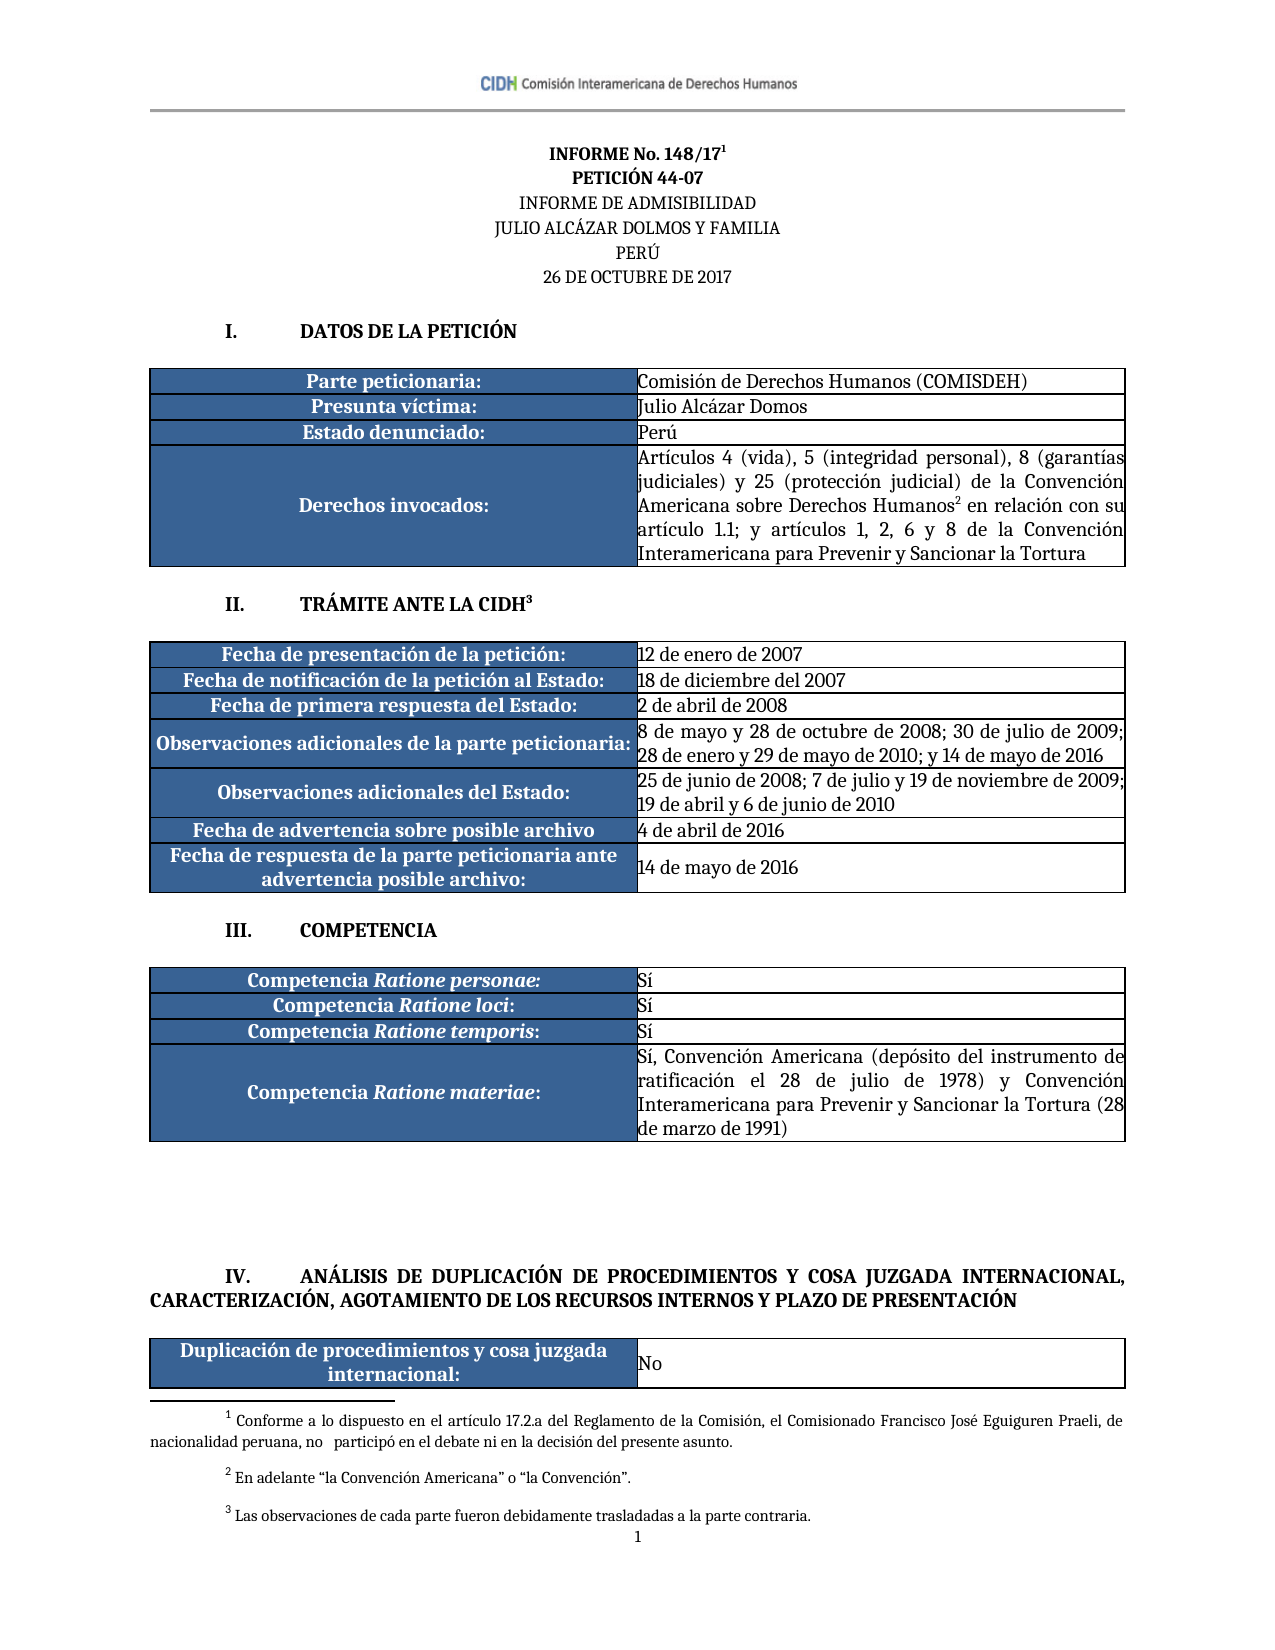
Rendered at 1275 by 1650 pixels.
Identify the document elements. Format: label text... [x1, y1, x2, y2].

table_cell Fecha de notificación de la petición al Estado: [151, 668, 637, 692]
text III. COMPETENCIA [150, 918, 1125, 942]
table_header Comisión de Derechos Humanos (COMISDEH) [638, 369, 1124, 393]
table_cell 14 de mayo de 2016 [638, 844, 1124, 892]
picture [475, 75, 800, 93]
text PETICIÓN 44-07 [150, 168, 1125, 189]
table_cell Observaciones adicionales de la parte peticionaria: [151, 720, 637, 767]
table_cell Fecha de primera respuesta del Estado: [151, 694, 637, 718]
table_cell Sí, Convención Americana (depósito del instrumento de ratificación el 28 de julio de 1978) y Convención Interamericana para Prevenir y Sancionar la Tortura (28 de marzo de 1991) [638, 1045, 1124, 1141]
table_header Sí [638, 968, 1124, 992]
table_cell Fecha de respuesta de la parte peticionaria ante advertencia posible archivo: [151, 844, 637, 892]
text I. DATOS DE LA PETICIÓN [150, 319, 1125, 343]
table_header Parte peticionaria: [151, 369, 637, 393]
table_cell Competencia Ratione loci: [151, 994, 637, 1018]
table_cell 25 de junio de 2008; 7 de julio y 19 de noviembre de 2009; 19 de abril y 6 de junio de 2010 [638, 769, 1124, 817]
table_cell Julio Alcázar Domos [638, 395, 1124, 419]
table_cell 2 de abril de 2008 [638, 694, 1124, 718]
table_cell 8 de mayo y 28 de octubre de 2008; 30 de julio de 2009; 28 de enero y 29 de mayo de 2010; y 14 de mayo de 2016 [638, 720, 1124, 767]
table_cell Perú [638, 421, 1124, 444]
table_cell 18 de diciembre del 2007 [638, 668, 1124, 692]
table_cell : [151, 395, 637, 419]
table_cell Sí [638, 994, 1124, 1018]
table_header 12 de enero de 2007 [638, 642, 1124, 667]
text JULIO ALCÁZAR DOLMOS Y FAMILIA [150, 217, 1125, 239]
table_cell Derechos invocados: [151, 446, 637, 566]
table_cell Competencia Ratione temporis: [151, 1020, 637, 1043]
table_cell Observaciones adicionales del Estado: [151, 769, 637, 817]
table_cell Estado denunciado: [151, 421, 637, 444]
table_header Competencia Ratione personae: [151, 968, 637, 992]
text INFORME No. 148/17 [150, 143, 1125, 165]
table_cell 4 de abril de 2016 [638, 818, 1124, 842]
table_cell Artículos 4 (vida), 5 (integridad personal), 8 (garantías judiciales) y 25 (protección judicial) de la Convención Americana sobre Derechos Humanos en relación con su artículo 1.1; y artículos 1, 2, 6 y 8 de la Convención Interamericana para Prevenir y Sancionar la Tortura [638, 446, 1124, 566]
table_cell Competencia Ratione materiae: [151, 1045, 637, 1141]
table_cell Sí [638, 1020, 1124, 1043]
table_header Duplicación de procedimientos y cosa juzgada internacional: [151, 1339, 637, 1387]
text INFORME DE ADMISIBILIDAD [150, 193, 1125, 214]
table_header No [638, 1339, 1124, 1387]
table_header Fecha de presentación de la petición: [151, 643, 637, 667]
text II. TRÁMITE ANTE LA CIDH [150, 592, 1125, 616]
text IV. ANÁLISIS DE DUPLICACIÓN DE PROCEDIMIENTOS Y COSA JUZGADA INTERNACIONAL, CARACTERIZACIÓN, AGOTAMIENTO DE LOS RECURSOS INTERNOS Y PLAZO DE PRESENTACIÓN [150, 1265, 1125, 1313]
table_cell Fecha de advertencia sobre posible archivo [151, 818, 637, 842]
text 26 DE OCTUBRE DE 2017 [150, 267, 1125, 289]
text PERÚ [150, 242, 1125, 264]
